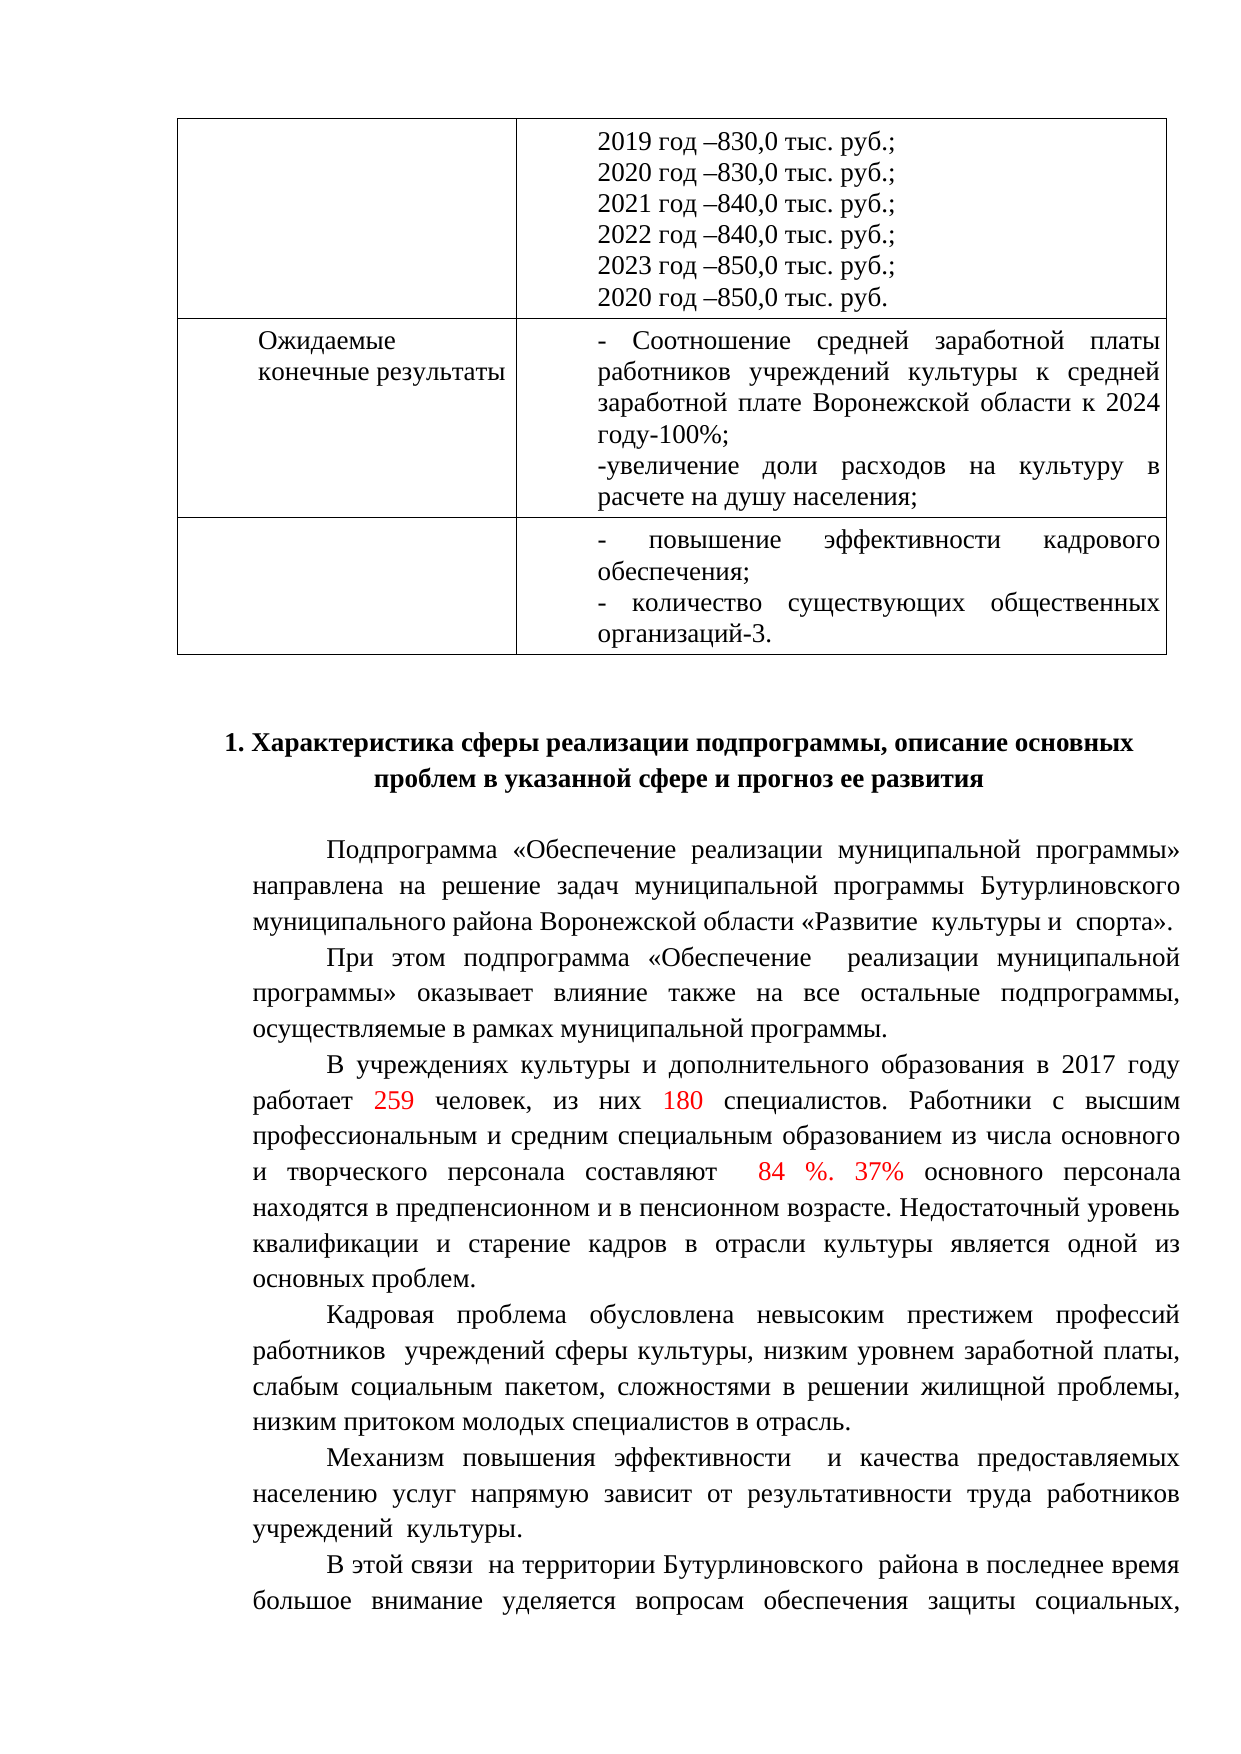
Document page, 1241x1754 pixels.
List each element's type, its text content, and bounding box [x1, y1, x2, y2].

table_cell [517, 119, 1166, 317]
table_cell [178, 119, 516, 317]
text Кадровая проблема обусловлена невысоким престижем профессий работников учреждений сферы культуры, низким уровнем заработной платы, слабым социальным пакетом, сложностями в решении жилищной проблемы, низким притоком молодых специалистов в отрасль. [252, 1298, 1181, 1436]
text 1. Характеристика сферы реализации подпрограммы, описание основных проблем в указанной сфере и прогноз ее развития [177, 726, 1181, 793]
text В учреждениях культуры и дополнительного образования в 2017 году работает 259 человек, из них 180 специалистов. Работники с высшим профессиональным и средним специальным образованием из числа основного и творческого персонала составляют 84 %. 37% основного персонала находятся в предпенсионном и в пенсионном возрасте. Недостаточный уровень квалификации и старение кадров в отрасли культуры является одной из основных проблем. [252, 1048, 1181, 1293]
table_cell Ожидаемые конечные результаты [178, 319, 516, 517]
text Подпрограмма «Обеспечение реализации муниципальной программы» направлена на решение задач муниципальной программы Бутурлиновского муниципального района Воронежской области «Развитие культуры и спорта». [252, 834, 1181, 936]
text При этом подпрограмма «Обеспечение реализации муниципальной программы» оказывает влияние также на все остальные подпрограммы, осуществляемые в рамках муниципальной программы. [252, 941, 1181, 1043]
table_cell [178, 518, 516, 654]
text Механизм повышения эффективности и качества предоставляемых населению услуг напрямую зависит от результативности труда работников учреждений культуры. [252, 1441, 1181, 1544]
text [252, 1548, 1181, 1615]
table_cell - Соотношение средней заработной платы работников учреждений культуры к средней заработной плате Воронежской области к 2024 году-100%; -увеличение доли расходов на культуру в расчете на душу населения; [517, 319, 1166, 517]
table_cell - повышение эффективности кадрового обеспечения; - количество существующих общественных организаций-3. [517, 518, 1166, 654]
